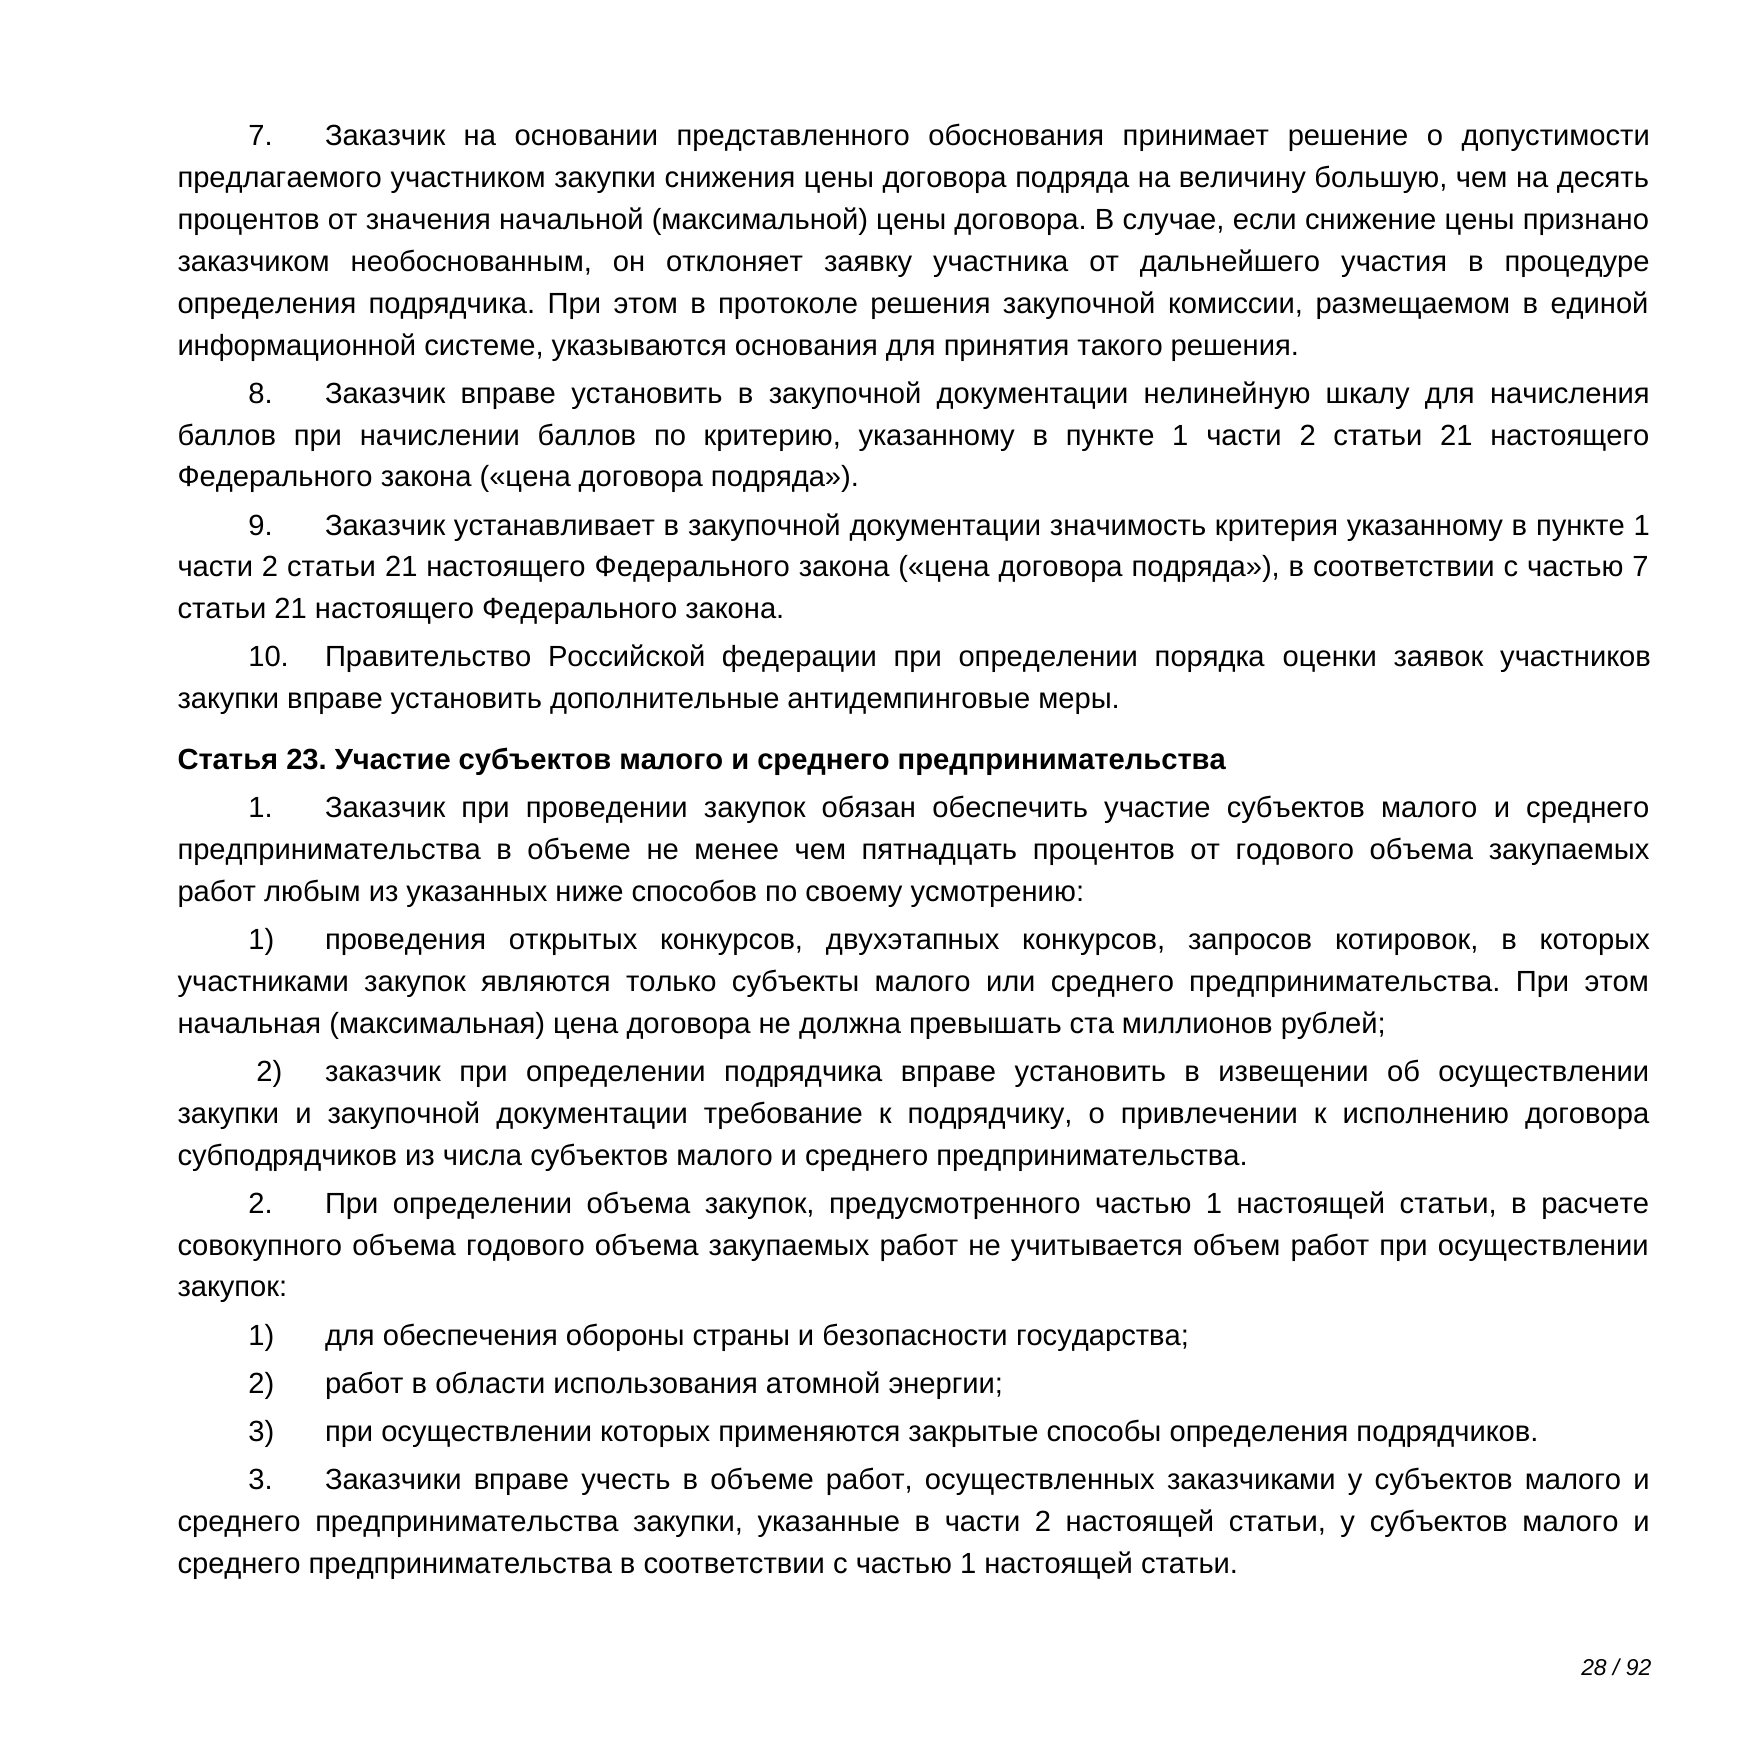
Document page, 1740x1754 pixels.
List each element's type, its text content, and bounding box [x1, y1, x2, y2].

text 8. Заказчик вправе установить в закупочной документации нелинейную шкалу для начисления баллов при начислении баллов по критерию, указанному в пункте 1 части 2 статьи 21 настоящего Федерального закона («цена договора подряда»). [177, 376, 1651, 493]
text 3. Заказчики вправе учесть в объеме работ, осуществленных заказчиками у субъектов малого и среднего предпринимательства закупки, указанные в части 2 настоящей статьи, у субъектов малого и среднего предпринимательства в соответствии с частью 1 настоящей статьи. [177, 1462, 1651, 1579]
text 9. Заказчик устанавливает в закупочной документации значимость критерия указанному в пункте 1 части 2 статьи 21 настоящего Федерального закона («цена договора подряда»), в соответствии с частью 7 статьи 21 настоящего Федерального закона. [177, 507, 1651, 625]
text 2) заказчик при определении подрядчика вправе установить в извещении об осуществлении закупки и закупочной документации требование к подрядчику, о привлечении к исполнению договора субподрядчиков из числа субъектов малого и среднего предпринимательства. [177, 1054, 1651, 1171]
text 1) проведения открытых конкурсов, двухэтапных конкурсов, запросов котировок, в которых участниками закупок являются только субъекты малого или среднего предпринимательства. При этом начальная (максимальная) цена договора не должна превышать ста миллионов рублей; [177, 922, 1651, 1039]
text 2) работ в области использования атомной энергии; [177, 1366, 1651, 1399]
text 1) для обеспечения обороны страны и безопасности государства; [177, 1317, 1651, 1351]
text 3) при осуществлении которых применяются закрытые способы определения подрядчиков. [177, 1414, 1651, 1447]
subtitle Статья 23. Участие субъектов малого и среднего предпринимательства [177, 742, 1651, 775]
text 1. Заказчик при проведении закупок обязан обеспечить участие субъектов малого и среднего предпринимательства в объеме не менее чем пятнадцать процентов от годового объема закупаемых работ любым из указанных ниже способов по своему усмотрению: [177, 790, 1651, 907]
text 10. Правительство Российской федерации при определении порядка оценки заявок участников закупки вправе установить дополнительные антидемпинговые меры. [177, 639, 1651, 715]
text 7. Заказчик на основании представленного обоснования принимает решение о допустимости предлагаемого участником закупки снижения цены договора подряда на величину большую, чем на десять процентов от значения начальной (максимальной) цены договора. В случае, если снижение цены признано заказчиком необоснованным, он отклоняет заявку участника от дальнейшего участия в процедуре определения подрядчика. При этом в протоколе решения закупочной комиссии, размещаемом в единой информационной системе, указываются основания для принятия такого решения. [177, 118, 1651, 361]
text 2. При определении объема закупок, предусмотренного частью 1 настоящей статьи, в расчете совокупного объема годового объема закупаемых работ не учитывается объем работ при осуществлении закупок: [177, 1186, 1651, 1303]
